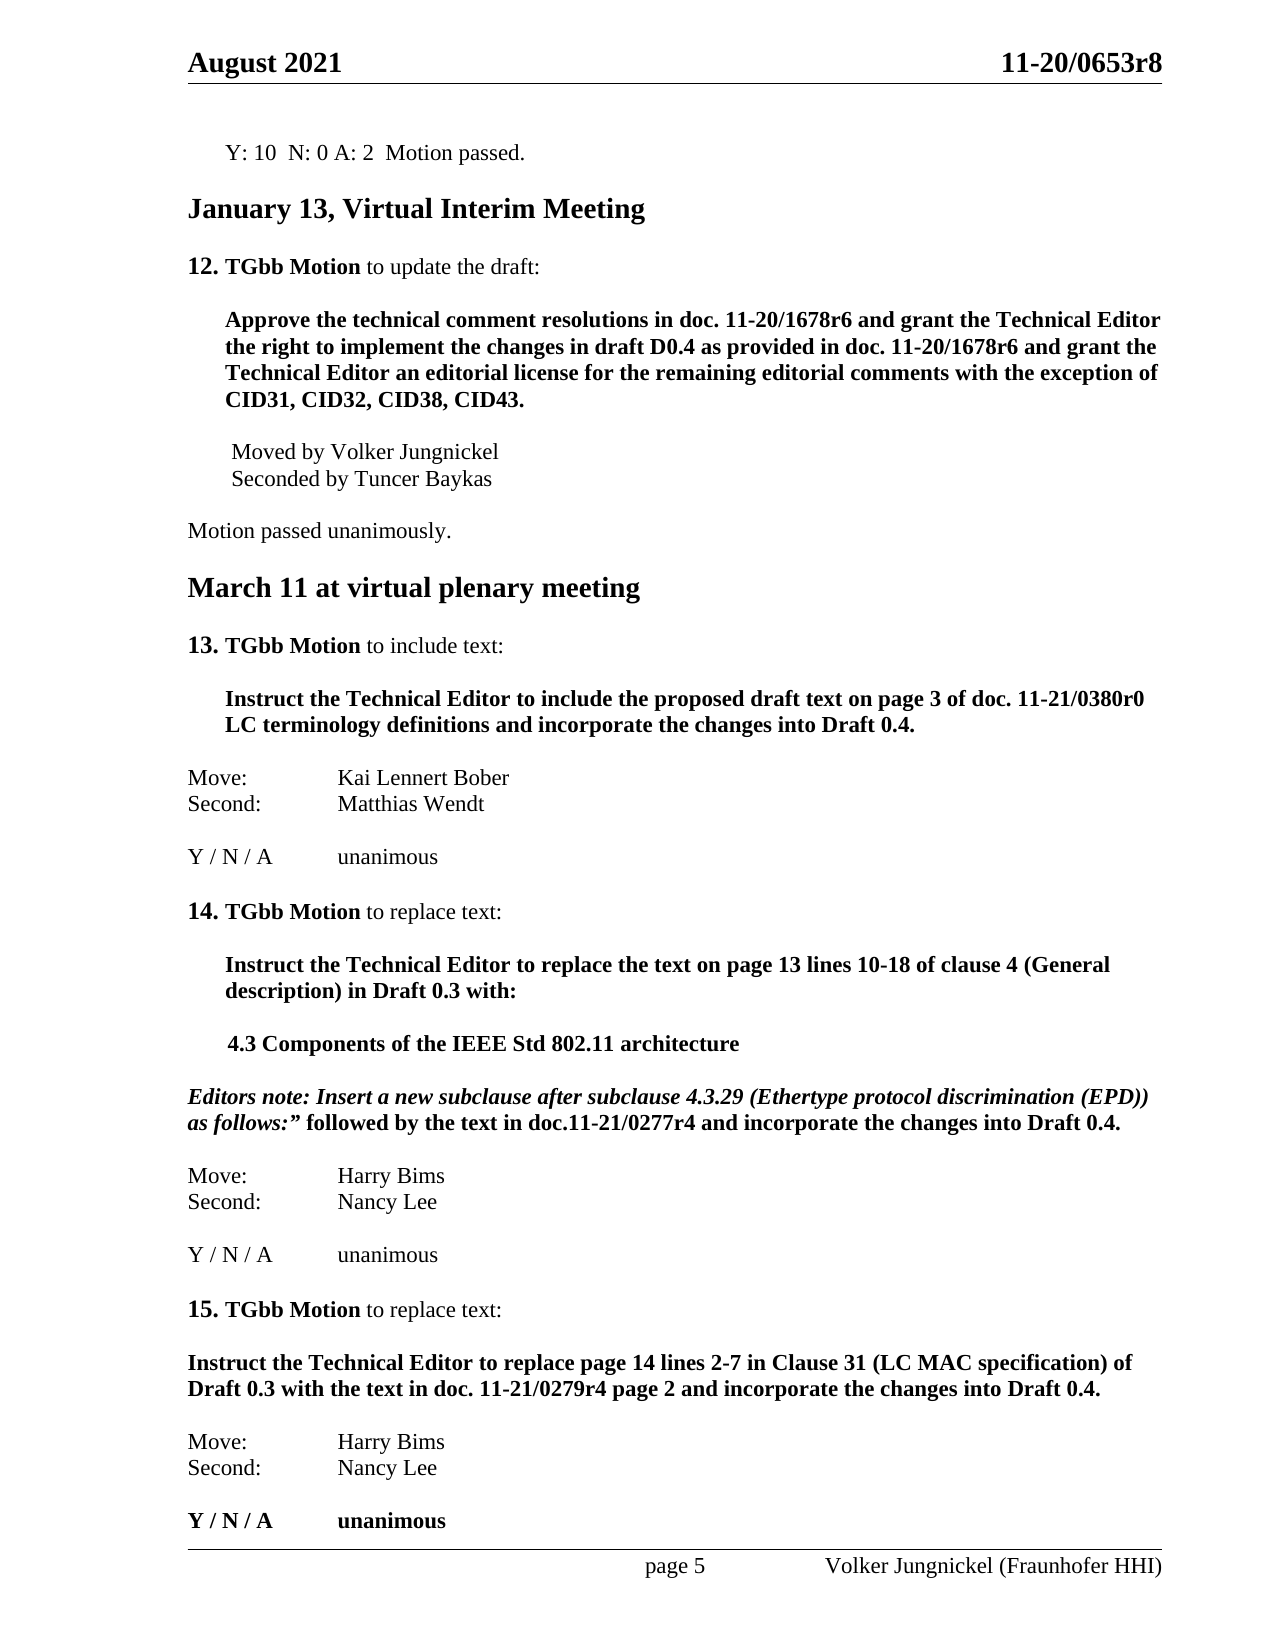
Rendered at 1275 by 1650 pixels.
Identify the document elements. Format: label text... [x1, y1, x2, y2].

text Y / N / A unanimous [187, 1241, 1162, 1267]
text January 13, Virtual Interim Meeting [187, 192, 1162, 225]
text Seconded by Tuncer Baykas [187, 465, 1162, 491]
list TGbb Motion to replace text: [187, 896, 1162, 925]
text Move: Harry Bims [187, 1162, 1162, 1188]
text Motion passed unanimously. [187, 517, 1162, 544]
text Y: 10 N: 0 A: 2 Motion passed. [187, 139, 1162, 165]
list TGbb Motion to update the draft: [187, 251, 1162, 280]
text Move: Harry Bims [187, 1428, 1162, 1454]
text Move: Kai Lennert Bober [187, 764, 1162, 791]
list Instruct the Technical Editor to replace the text on page 13 lines 10-18 of clause 4 (General description) in Draft 0.3 with: [225, 951, 1162, 1004]
list TGbb Motion to replace text: [187, 1294, 1162, 1322]
list Approve the technical comment resolutions in doc. 11-20/1678r6 and grant the Technical Editor the right to implement the changes in draft D0.4 as provided in doc. 11-20/1678r6 and grant the Technical Editor an editorial license for the remaining editorial comments with the exception of CID31, CID32, CID38, CID43. [225, 307, 1162, 412]
text Instruct the Technical Editor to replace page 14 lines 2-7 in Clause 31 (LC MAC specification) of Draft 0.3 with the text in doc. 11-21/0279r4 page 2 and incorporate the changes into Draft 0.4. [187, 1349, 1162, 1401]
text Second: Matthias Wendt [187, 791, 1162, 817]
text Second: Nancy Lee [187, 1454, 1162, 1481]
list Instruct the Technical Editor to include the proposed draft text on page 3 of doc. 11-21/0380r0 LC terminology definitions and incorporate the changes into Draft 0.4. [225, 685, 1162, 738]
list TGbb Motion to include text: [187, 630, 1162, 659]
text March 11 at virtual plenary meeting [187, 570, 1162, 604]
text Y / N / A unanimous [187, 843, 1162, 869]
text Second: Nancy Lee [187, 1188, 1162, 1214]
text Y / N / A unanimous [187, 1507, 1162, 1533]
text Moved by Volker Jungnickel [187, 438, 1162, 465]
text 4.3 Components of the IEEE Std 802.11 architecture [187, 1030, 1162, 1056]
text Editors note: Insert a new subclause after subclause 4.3.29 (Ethertype protocol discrimination (EPD)) as follows:” followed by the text in doc.11-21/0277r4 and incorporate the changes into Draft 0.4. [187, 1083, 1162, 1136]
